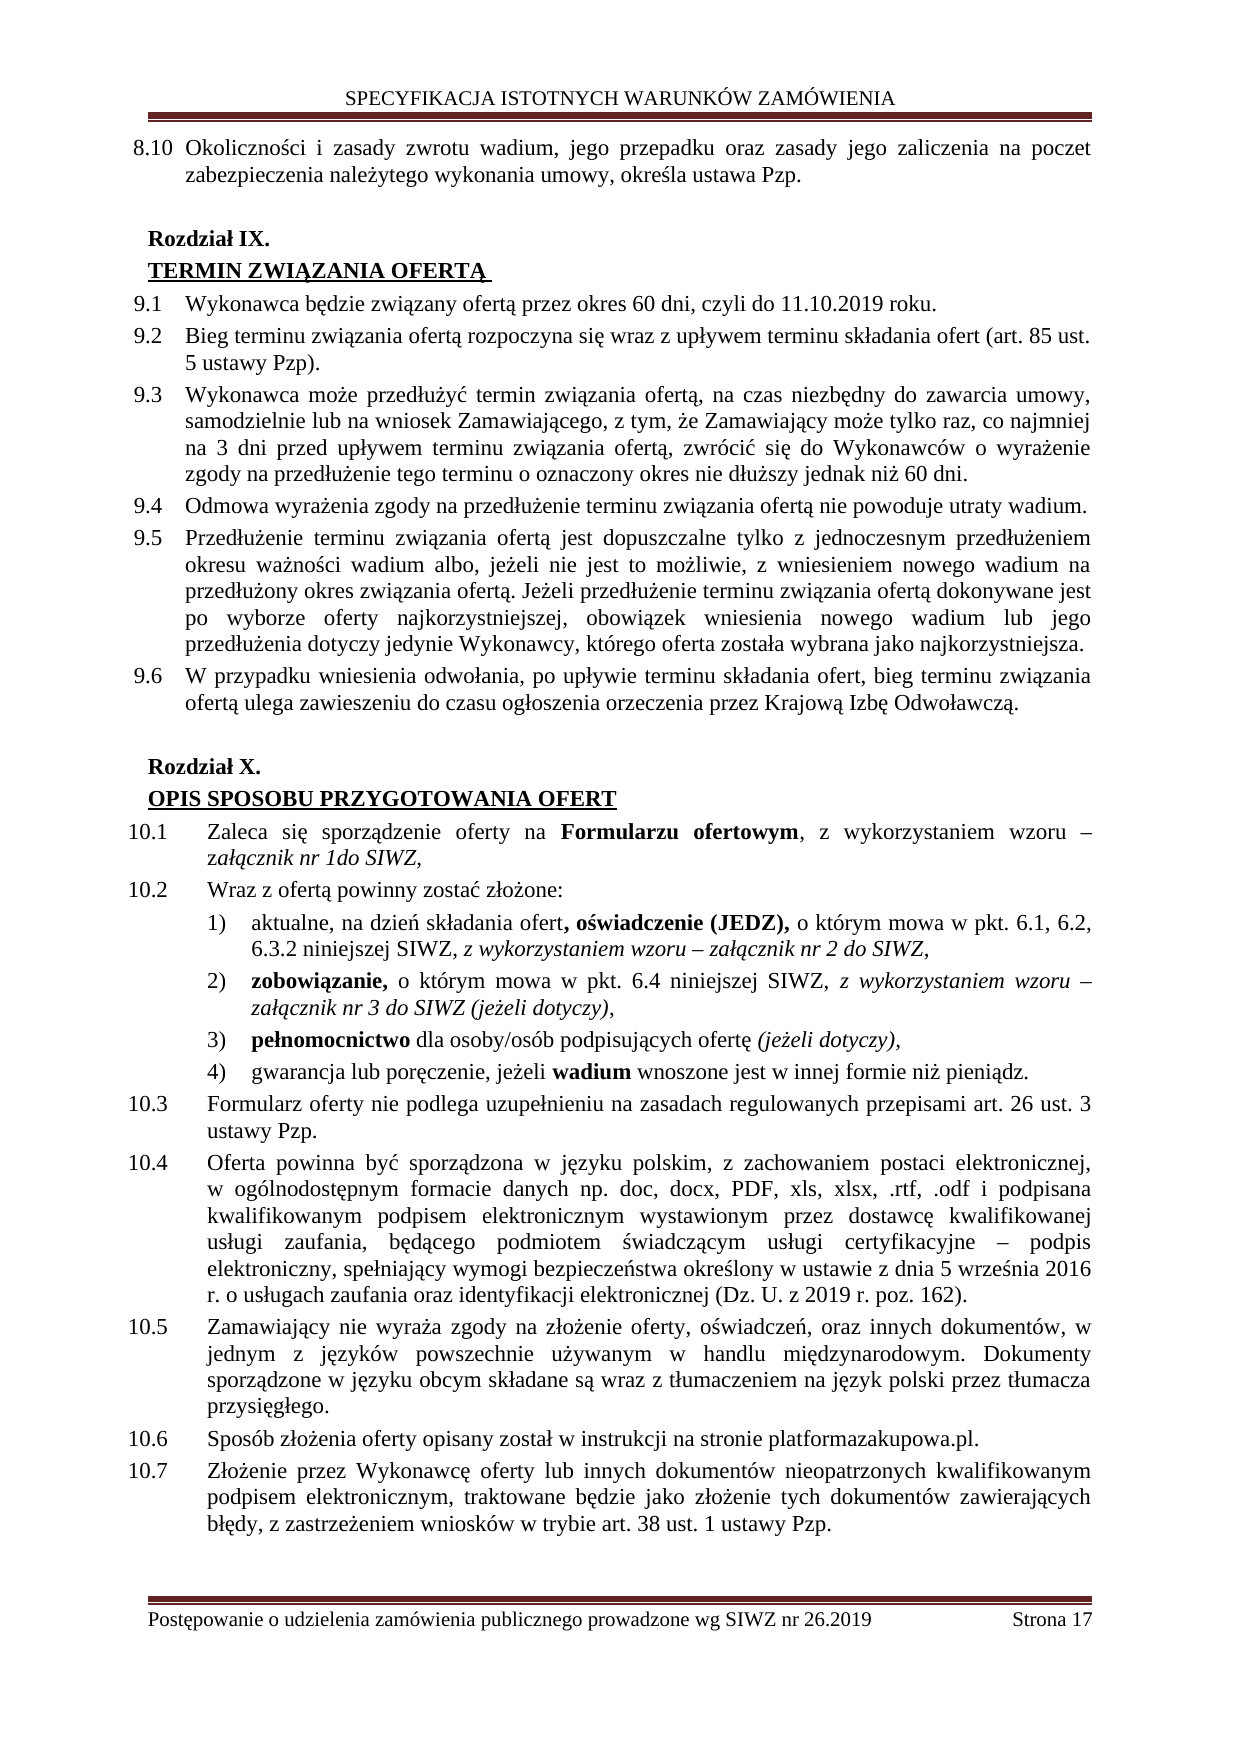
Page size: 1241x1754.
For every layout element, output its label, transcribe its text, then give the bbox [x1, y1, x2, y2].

list Wykonawca może przedłużyć termin związania ofertą, na czas niezbędny do zawarcia umowy, samodzielnie lub na wniosek Zamawiającego, z tym, że Zamawiający może tylko raz, co najmniej na 3 dni przed upływem terminu związania ofertą, zwrócić się do Wykonawców o wyrażenie zgody na przedłużenie tego terminu o oznaczony okres nie dłuższy jednak niż 60 dni. [148, 381, 1092, 486]
list Formularz oferty nie podlega uzupełnieniu na zasadach regulowanych przepisami art. 26 ust. 3 ustawy Pzp. [148, 1091, 1092, 1143]
list aktualne, na dzień składania ofert, oświadczenie (JEDZ), o którym mowa w pkt. 6.1, 6.2, 6.3.2 niniejszej SIWZ, z wykorzystaniem wzoru – załącznik nr 2 do SIWZ, [207, 909, 1092, 961]
list Okoliczności i zasady zwrotu wadium, jego przepadku oraz zasady jego zaliczenia na poczet zabezpieczenia należytego wykonania umowy, określa ustawa Pzp. [133, 134, 1092, 187]
list gwarancja lub poręczenie, jeżeli wadium wnoszone jest w innej formie niż pieniądz. [207, 1058, 1092, 1084]
text TERMIN ZWIĄZANIA OFERTĄ [148, 258, 1092, 284]
list Zamawiający nie wyraża zgody na złożenie oferty, oświadczeń, oraz innych dokumentów, w jednym z języków powszechnie używanym w handlu międzynarodowym. Dokumenty sporządzone w języku obcym składane są wraz z tłumaczeniem na język polski przez tłumacza przysięgłego. [148, 1313, 1092, 1419]
list Zaleca się sporządzenie oferty na Formularzu ofertowym, z wykorzystaniem wzoru – załącznik nr 1do SIWZ, [148, 818, 1092, 870]
text Rozdział X. [148, 753, 1092, 779]
list Złożenie przez Wykonawcę oferty lub innych dokumentów nieopatrzonych kwalifikowanym podpisem elektronicznym, traktowane będzie jako złożenie tych dokumentów zawierających błędy, z zastrzeżeniem wniosków w trybie art. 38 ust. 1 ustawy Pzp. [148, 1457, 1092, 1536]
list Przedłużenie terminu związania ofertą jest dopuszczalne tylko z jednoczesnym przedłużeniem okresu ważności wadium albo, jeżeli nie jest to możliwie, z wniesieniem nowego wadium na przedłużony okres związania ofertą. Jeżeli przedłużenie terminu związania ofertą dokonywane jest po wyborze oferty najkorzystniejszej, obowiązek wniesienia nowego wadium lub jego przedłużenia dotyczy jedynie Wykonawcy, którego oferta została wybrana jako najkorzystniejsza. [148, 524, 1092, 656]
list Sposób złożenia oferty opisany został w instrukcji na stronie platformazakupowa.pl. [148, 1424, 1092, 1451]
text Rozdział IX. [148, 225, 1092, 252]
list Wraz z ofertą powinny zostać złożone: [148, 876, 1092, 903]
list Bieg terminu związania ofertą rozpoczyna się wraz z upływem terminu składania ofert (art. 85 ust. 5 ustawy Pzp). [148, 322, 1092, 375]
list zobowiązanie, o którym mowa w pkt. 6.4 niniejszej SIWZ, z wykorzystaniem wzoru – załącznik nr 3 do SIWZ (jeżeli dotyczy), [207, 967, 1092, 1020]
text OPIS SPOSOBU PRZYGOTOWANIA OFERT [148, 785, 1092, 812]
list pełnomocnictwo dla osoby/osób podpisujących ofertę (jeżeli dotyczy), [207, 1026, 1092, 1052]
list Wykonawca będzie związany ofertą przez okres 60 dni, czyli do 11.10.2019 roku. [148, 290, 1092, 316]
list Oferta powinna być sporządzona w języku polskim, z zachowaniem postaci elektronicznej, w ogólnodostępnym formacie danych np. doc, docx, PDF, xls, xlsx, .rtf, .odf i podpisana kwalifikowanym podpisem elektronicznym wystawionym przez dostawcę kwalifikowanej usługi zaufania, będącego podmiotem świadczącym usługi certyfikacyjne – podpis elektroniczny, spełniający wymogi bezpieczeństwa określony w ustawie z dnia 5 września 2016 r. o usługach zaufania oraz identyfikacji elektronicznej (Dz. U. z 2019 r. poz. 162). [148, 1149, 1092, 1307]
list W przypadku wniesienia odwołania, po upływie terminu składania ofert, bieg terminu związania ofertą ulega zawieszeniu do czasu ogłoszenia orzeczenia przez Krajową Izbę Odwoławczą. [148, 662, 1092, 715]
list Odmowa wyrażenia zgody na przedłużenie terminu związania ofertą nie powoduje utraty wadium. [148, 492, 1092, 518]
